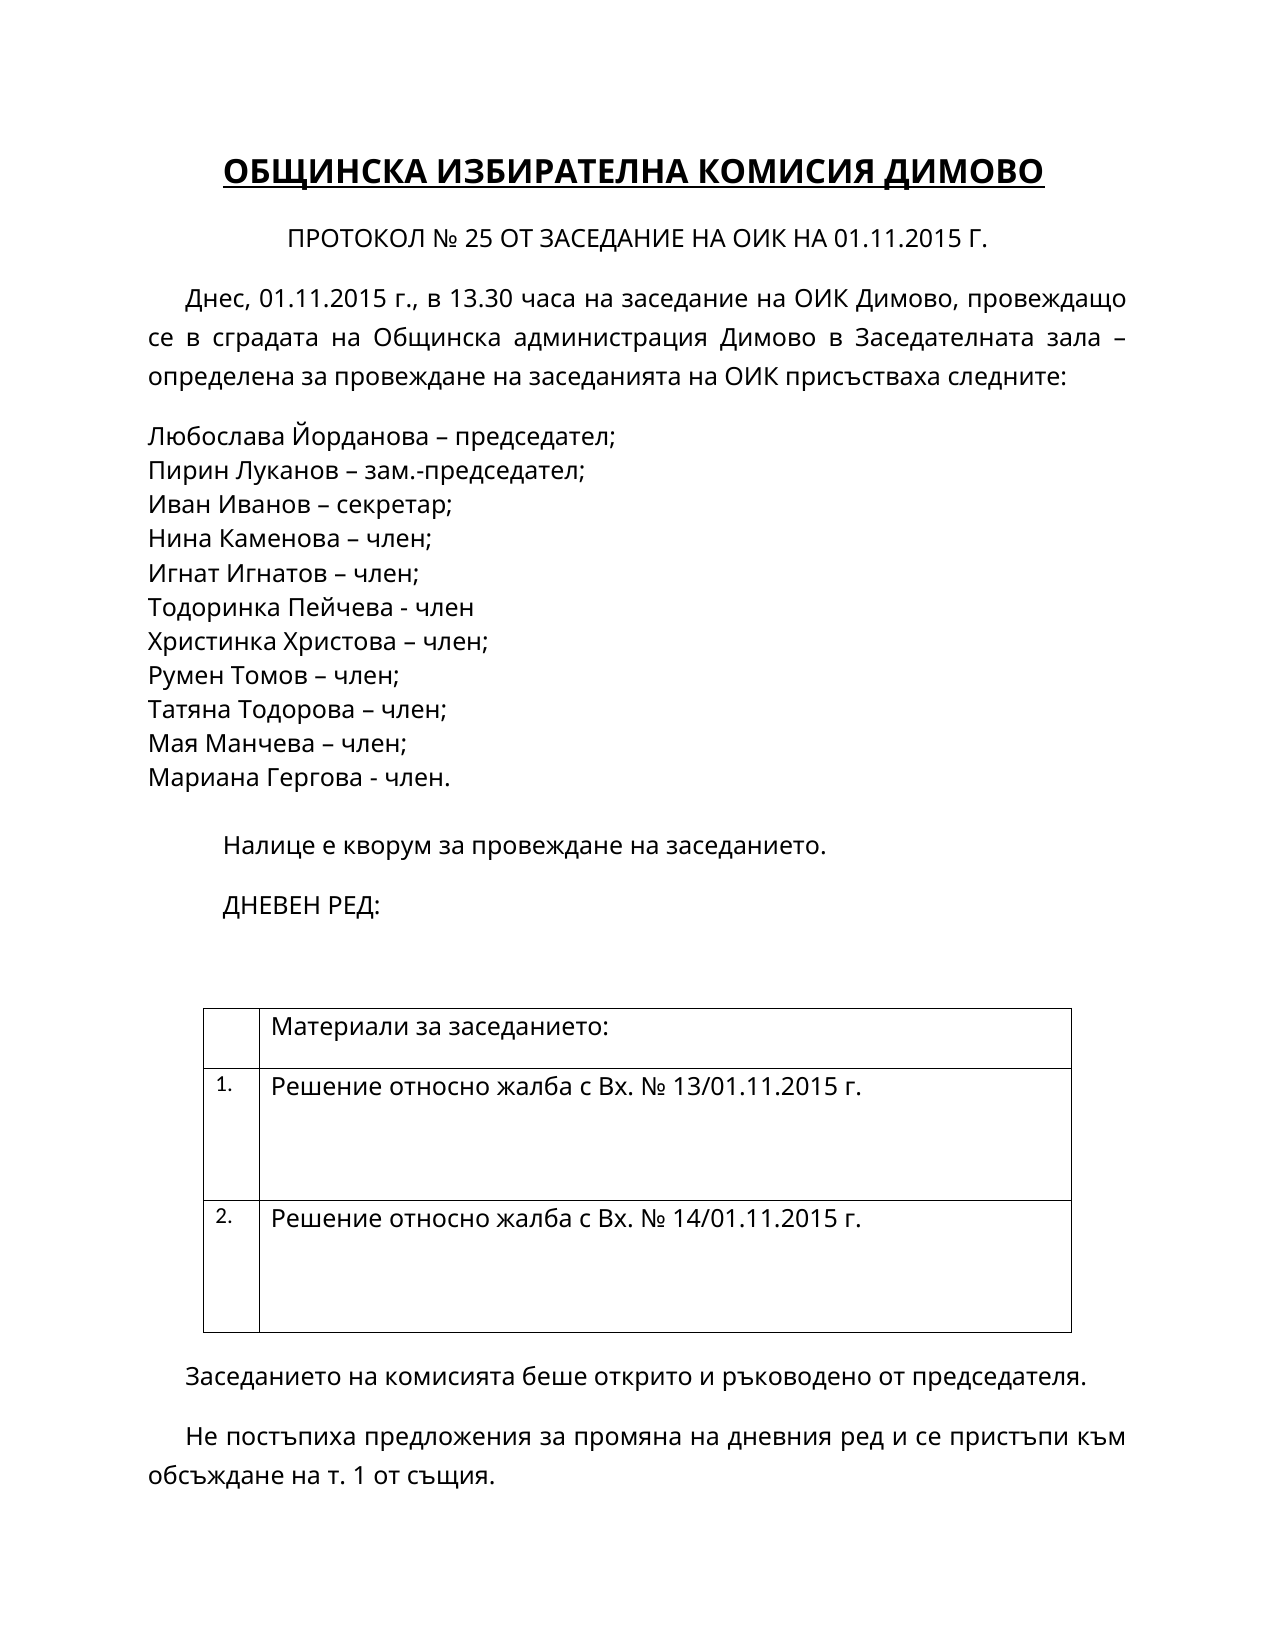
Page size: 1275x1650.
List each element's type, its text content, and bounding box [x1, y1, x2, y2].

text Христинка Христова – член; [148, 623, 1127, 657]
text Мая Манчева – член; [148, 726, 1127, 759]
table_cell Решение относно жалба с Вх. № 13/01.11.2015 г. [260, 1069, 1071, 1200]
table_cell 2. [204, 1201, 259, 1332]
text ПРОТОКОЛ № 25 ОТ ЗАСЕДАНИЕ НА ОИК НА 01.11.2015 Г. [148, 221, 1127, 255]
text ОБЩИНСКА ИЗБИРАТЕЛНА КОМИСИЯ ДИМОВО [148, 148, 1127, 193]
text Пирин Луканов – зам.-председател; [148, 453, 1127, 487]
text Тодоринка Пейчева - член [148, 589, 1127, 623]
text Налице е кворум за провеждане на заседанието. [185, 828, 1127, 862]
text Любослава Йорданова – председател; [148, 419, 1127, 453]
text Румен Томов – член; [148, 657, 1127, 691]
text Заседанието на комисията беше открито и ръководено от председателя. [148, 1068, 1127, 1393]
text Игнат Игнатов – член; [148, 555, 1127, 589]
text Татяна Тодорова – член; [148, 691, 1127, 726]
text Днес, 01.11.2015 г., в 13.30 часа на заседание на ОИК Димово, провеждащо се в сградата на Общинска администрация Димово в Заседателната зала – определена за провеждане на заседанията на ОИК присъстваха следните: [148, 281, 1127, 393]
table_header Материали за заседанието: [260, 1009, 1071, 1068]
text ДНЕВЕН РЕД: [185, 888, 1127, 922]
text Иван Иванов – секретар; [148, 487, 1127, 521]
table_cell 1. [204, 1069, 259, 1200]
text Не постъпиха предложения за промяна на дневния ред и се пристъпи към обсъждане на т. 1 от същия. [148, 1419, 1127, 1492]
table_cell Решение относно жалба с Вх. № 14/01.11.2015 г. [260, 1201, 1071, 1332]
table_header [204, 1009, 259, 1068]
text Мариана Гергова - член. [148, 759, 1127, 794]
text Нина Каменова – член; [148, 521, 1127, 555]
